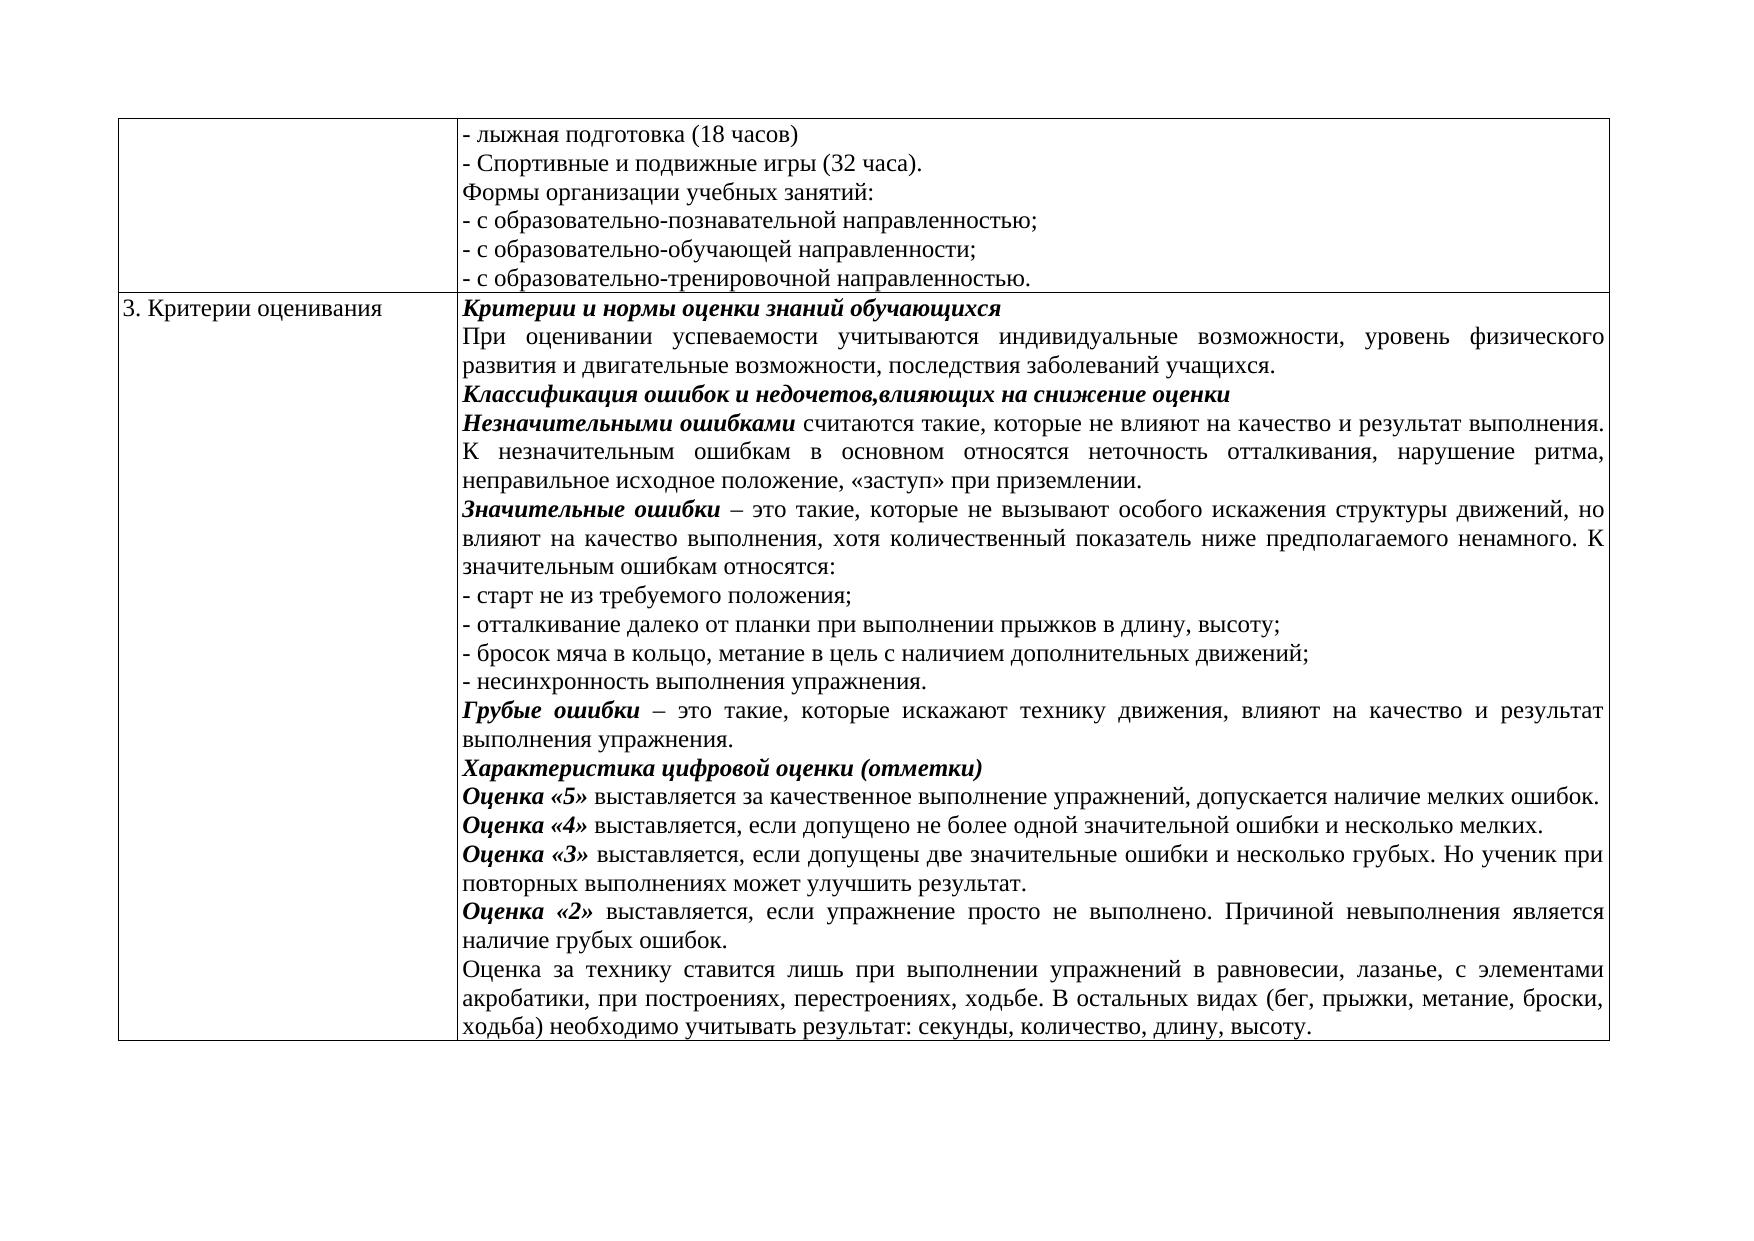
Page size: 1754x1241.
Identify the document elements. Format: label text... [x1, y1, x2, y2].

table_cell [119, 119, 457, 292]
table_cell 3. Критерии оценивания [119, 293, 457, 1040]
table_cell Критерии и нормы оценки знаний обучающихся При оценивании успеваемости учитываются индивидуальные возможности, уровень физического развития и двигательные возможности, последствия заболеваний учащихся. Классификация ошибок и недочетов,влияющих на снижение оценки Незначительными ошибками считаются такие, которые не влияют на качество и результат выполнения. К незначительным ошибкам в основном относятся неточность отталкивания, нарушение ритма, неправильное исходное положение, «заступ» при приземлении. Значительные ошибки – это такие, которые не вызывают особого искажения структуры движений, но влияют на качество выполнения, хотя количественный показатель ниже предполагаемого ненамного. К значительным ошибкам относятся: - старт не из требуемого положения; - отталкивание далеко от планки при выполнении прыжков в длину, высоту; - бросок мяча в кольцо, метание в цель с наличием дополнительных движений; - несинхронность выполнения упражнения. Грубые ошибки – это такие, которые искажают технику движения, влияют на качество и результат выполнения упражнения. Характеристика цифровой оценки (отметки) Оценка «5» выставляется за качественное выполнение упражнений, допускается наличие мелких ошибок. Оценка «4» выставляется, если допущено не более одной значительной ошибки и несколько мелких. Оценка «3» выставляется, если допущены две значительные ошибки и несколько грубых. Но ученик при повторных выполнениях может улучшить результат. Оценка «2» выставляется, если упражнение просто не выполнено. Причиной невыполнения является наличие грубых ошибок. Оценка за технику ставится лишь при выполнении упражнений в равновесии, лазанье, с элементами акробатики, при построениях, перестроениях, ходьбе. В остальных видах (бег, прыжки, метание, броски, ходьба) необходимо учитывать результат: секунды, количество, длину, высоту. [458, 293, 1609, 1040]
